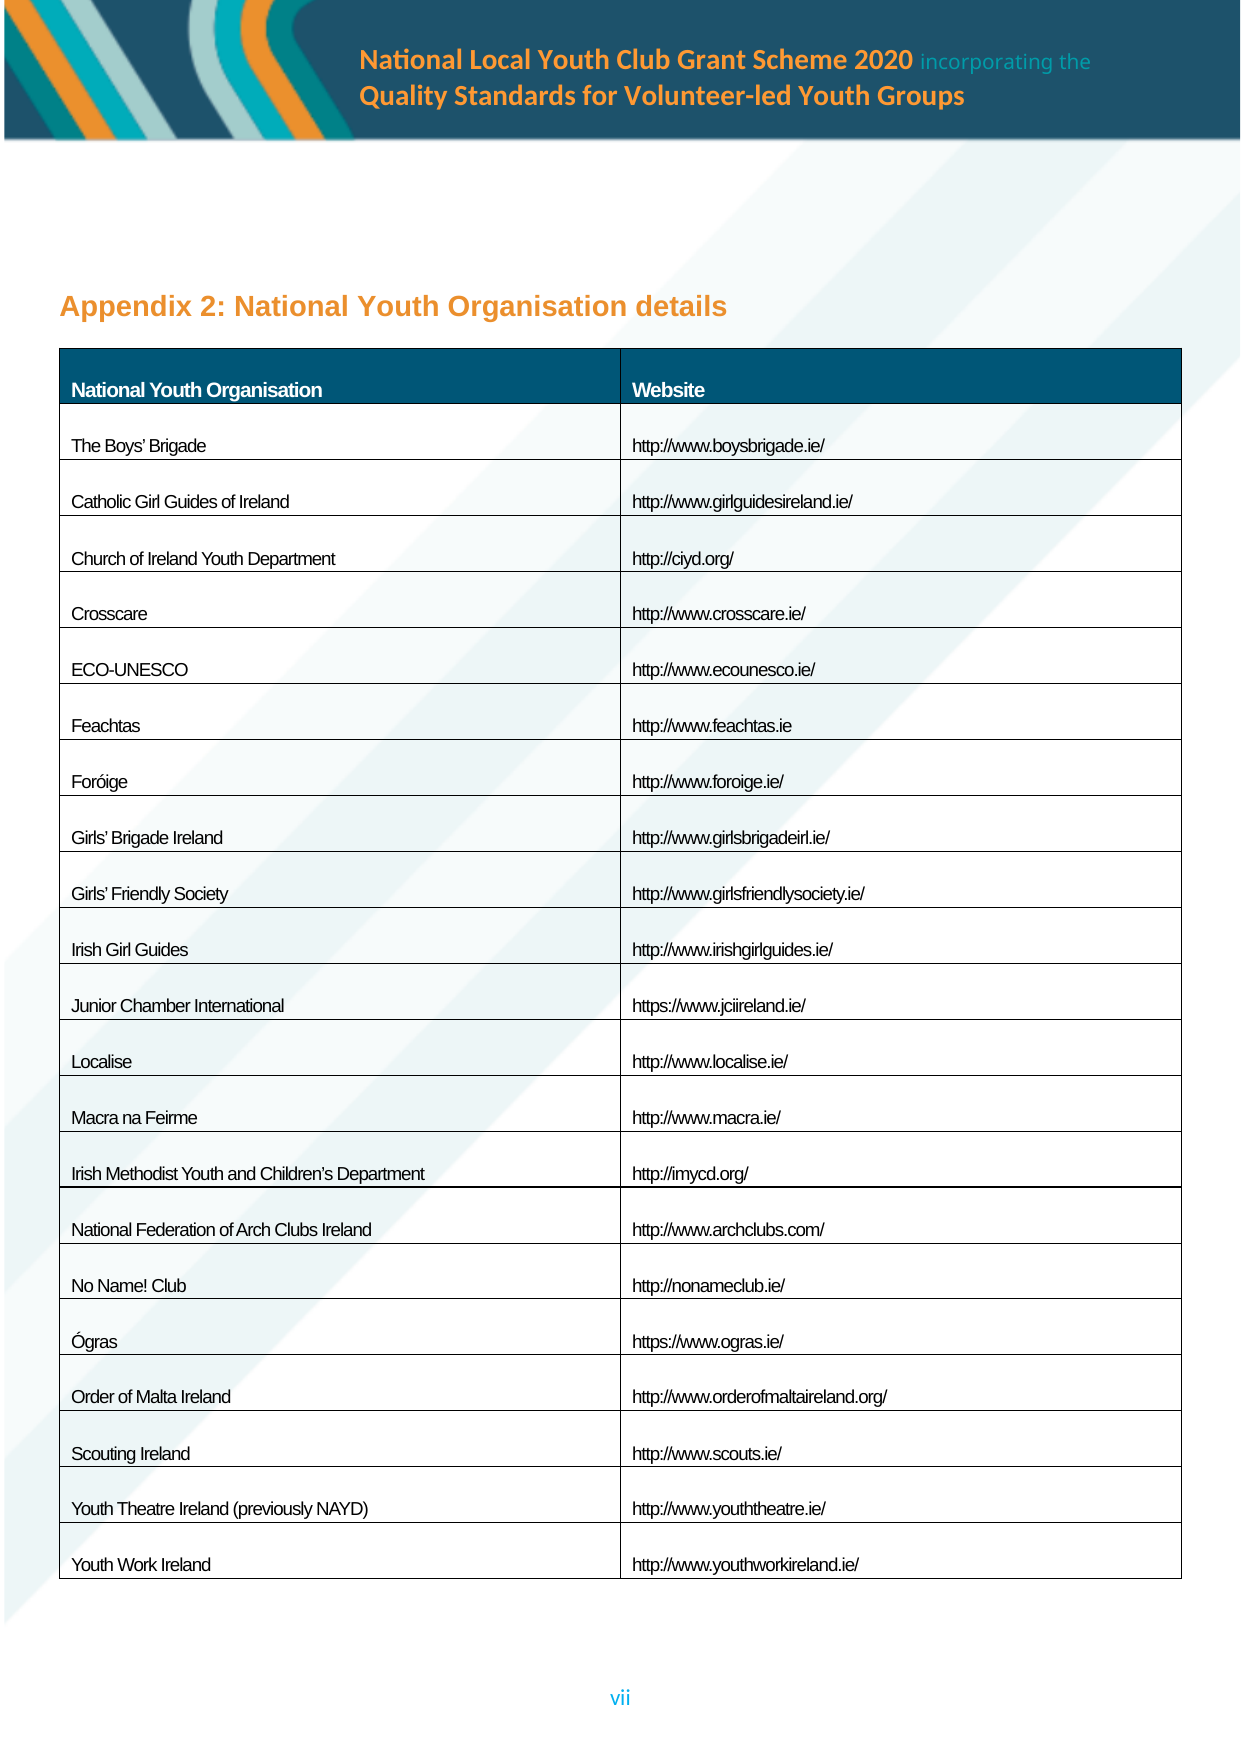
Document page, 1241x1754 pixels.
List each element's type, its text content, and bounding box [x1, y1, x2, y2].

table_cell Scouting Ireland [60, 1411, 620, 1466]
table_cell http://www.irishgirlguides.ie/ [621, 908, 1181, 963]
table_cell http://www.archclubs.com/ [621, 1188, 1181, 1242]
table_cell Irish Girl Guides [60, 908, 620, 963]
table_cell Localise [60, 1020, 620, 1074]
table_cell https://www.jciireland.ie/ [621, 964, 1181, 1019]
table_cell http://www.localise.ie/ [621, 1020, 1181, 1074]
table_cell http://imycd.org/ [621, 1132, 1181, 1186]
table_cell Order of Malta Ireland [60, 1355, 620, 1410]
table_cell Feachtas [60, 684, 620, 739]
table_cell Youth Theatre Ireland (previously NAYD) [60, 1467, 620, 1522]
table_cell http://www.crosscare.ie/ [621, 572, 1181, 627]
table_cell Junior Chamber International [60, 964, 620, 1019]
table_cell http://www.macra.ie/ [621, 1076, 1181, 1131]
table_cell http://www.girlsbrigadeirl.ie/ [621, 796, 1181, 851]
table_cell http://www.girlsfriendlysociety.ie/ [621, 852, 1181, 907]
table_cell Girls’ Brigade Ireland [60, 796, 620, 851]
table_cell National Federation of Arch Clubs Ireland [60, 1188, 620, 1242]
table_cell ECO-UNESCO [60, 628, 620, 683]
table_cell Irish Methodist Youth and Children’s Department [60, 1132, 620, 1186]
table_cell http://www.youththeatre.ie/ [621, 1467, 1181, 1522]
table_header National Youth Organisation [60, 349, 620, 403]
picture [4, 0, 1241, 1737]
table_cell http://www.feachtas.ie [621, 684, 1181, 739]
table_cell Catholic Girl Guides of Ireland [60, 460, 620, 515]
table_cell http://www.girlguidesireland.ie/ [621, 460, 1181, 515]
table_cell http://www.boysbrigade.ie/ [621, 404, 1181, 459]
table_cell Girls’ Friendly Society [60, 852, 620, 907]
table_cell https://www.ogras.ie/ [621, 1299, 1181, 1354]
table_cell http://www.ecounesco.ie/ [621, 628, 1181, 683]
table_cell Macra na Feirme [60, 1076, 620, 1131]
text Appendix 2: National Youth Organisation details [59, 289, 1181, 323]
table_cell http://www.orderofmaltaireland.org/ [621, 1355, 1181, 1410]
table_cell Foróige [60, 740, 620, 795]
table_cell http://nonameclub.ie/ [621, 1244, 1181, 1298]
table_cell No Name! Club [60, 1244, 620, 1298]
table_cell Church of Ireland Youth Department [60, 516, 620, 571]
table_cell The Boys’ Brigade [60, 404, 620, 459]
table_header Website [621, 349, 1181, 403]
table_cell http://www.scouts.ie/ [621, 1411, 1181, 1466]
table_cell Youth Work Ireland [60, 1523, 620, 1578]
table_cell Crosscare [60, 572, 620, 627]
table_cell http://www.youthworkireland.ie/ [621, 1523, 1181, 1578]
table_cell http://ciyd.org/ [621, 516, 1181, 571]
table_cell http://www.foroige.ie/ [621, 740, 1181, 795]
table_cell Ógras [60, 1299, 620, 1354]
